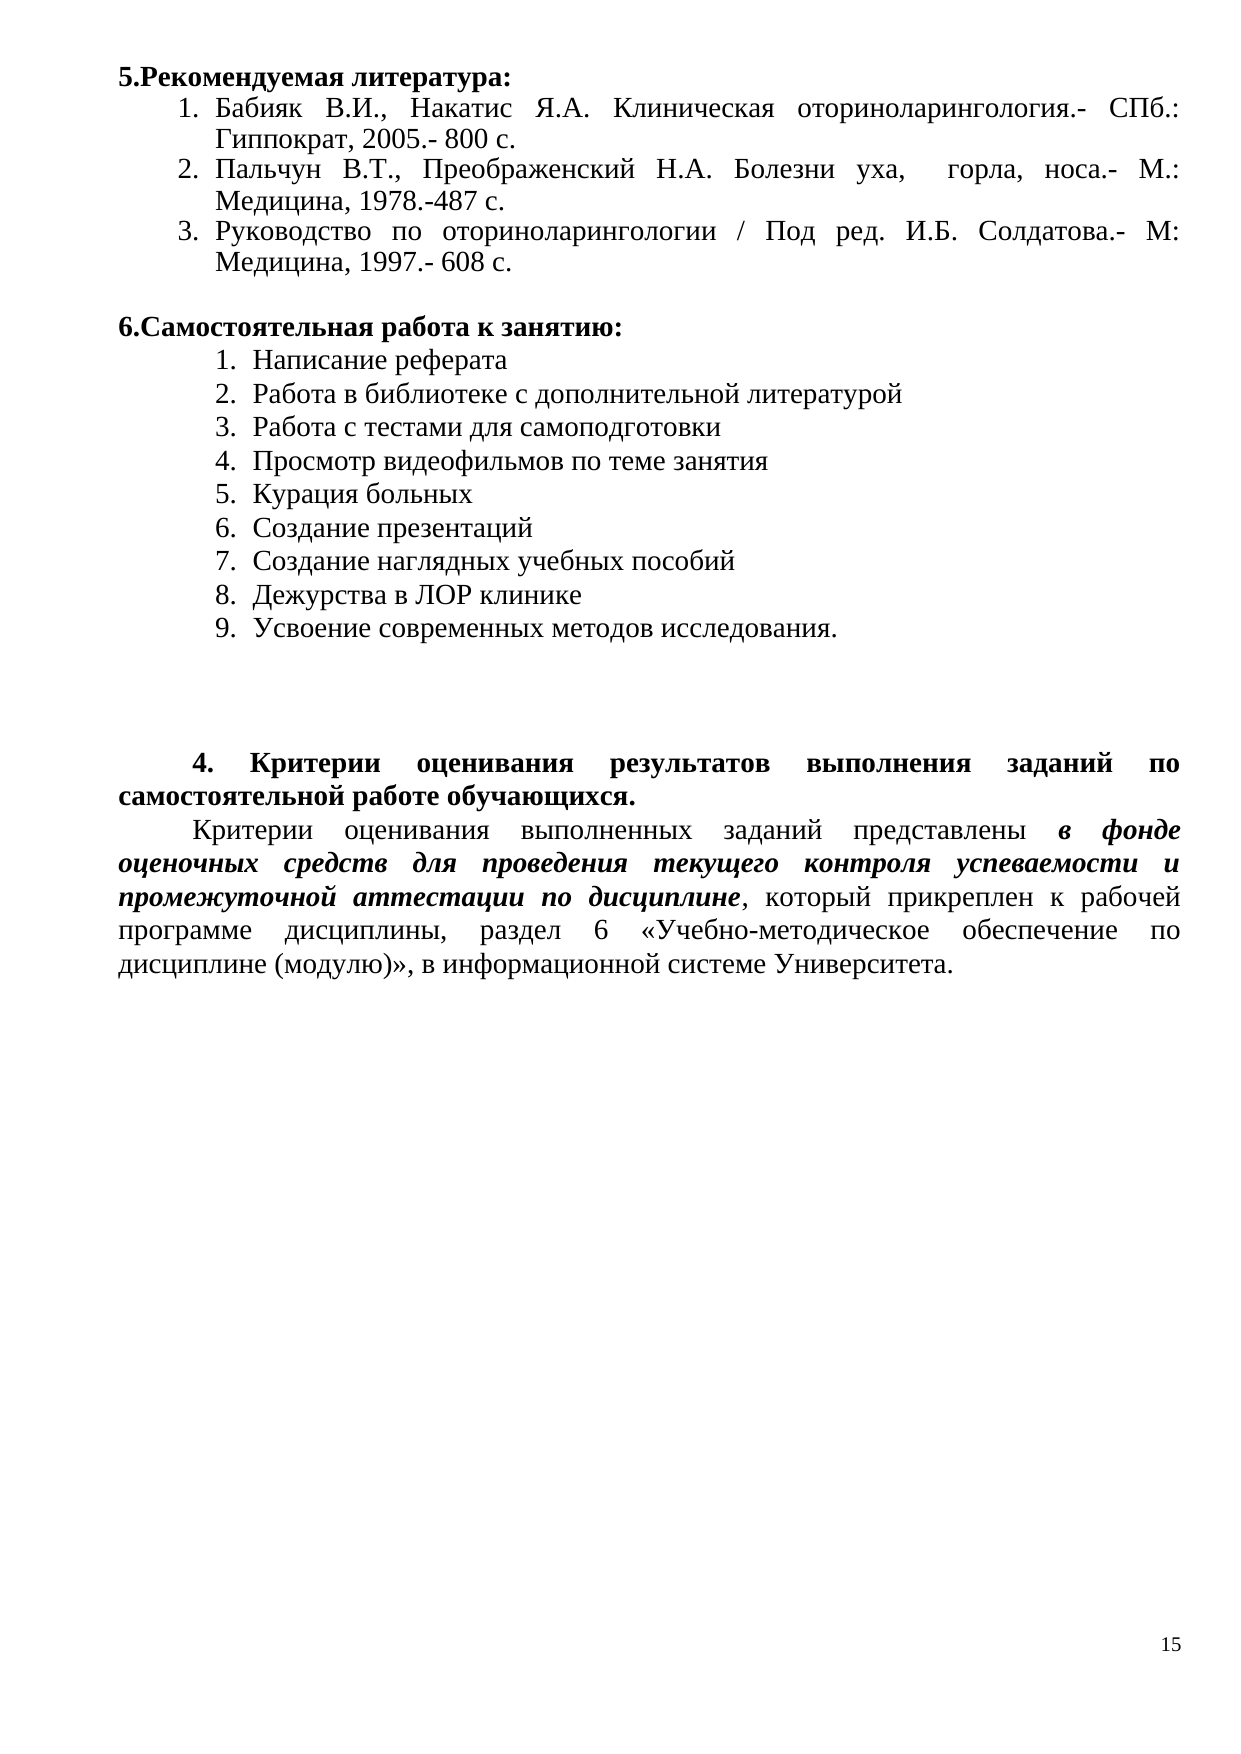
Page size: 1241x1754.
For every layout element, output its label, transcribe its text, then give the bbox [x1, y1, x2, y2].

list Просмотр видеофильмов по теме занятия [215, 443, 1181, 476]
list Создание наглядных учебных пособий [215, 543, 1181, 577]
list Бабияк В.И., Накатис Я.А. Клиническая оториноларингология.- СПб.: Гиппократ, 2005.- 800 с. [177, 93, 1181, 154]
list Пальчун В.Т., Преображенский Н.А. Болезни уха, горла, носа.- М.: Медицина, 1978.-487 с. [177, 154, 1181, 216]
text Критерии оценивания выполненных заданий представлены в фонде оценочных средств для проведения текущего контроля успеваемости и промежуточной аттестации по дисциплине, который прикреплен к рабочей программе дисциплины, раздел 6 «Учебно-методическое обеспечение по дисциплине (модулю)», в информационной системе Университета. [118, 812, 1181, 979]
text 4. Критерии оценивания результатов выполнения заданий по самостоятельной работе обучающихся. [118, 745, 1181, 812]
list Руководство по оториноларингологии / Под ред. И.Б. Солдатова.- М: Медицина, 1997.- 608 с. [177, 216, 1181, 278]
list Написание реферата [215, 342, 1181, 376]
list Работа в библиотеке с дополнительной литературой [215, 376, 1181, 409]
list Курация больных [215, 476, 1181, 510]
list Работа с тестами для самоподготовки [215, 409, 1181, 443]
list Усвоение современных методов исследования. [215, 611, 1181, 644]
text 6.Самостоятельная работа к занятию: [118, 309, 1181, 342]
list Дежурства в ЛОР клинике [215, 577, 1181, 611]
text 5.Рекомендуемая литература: [118, 59, 1181, 93]
list Создание презентаций [215, 510, 1181, 543]
